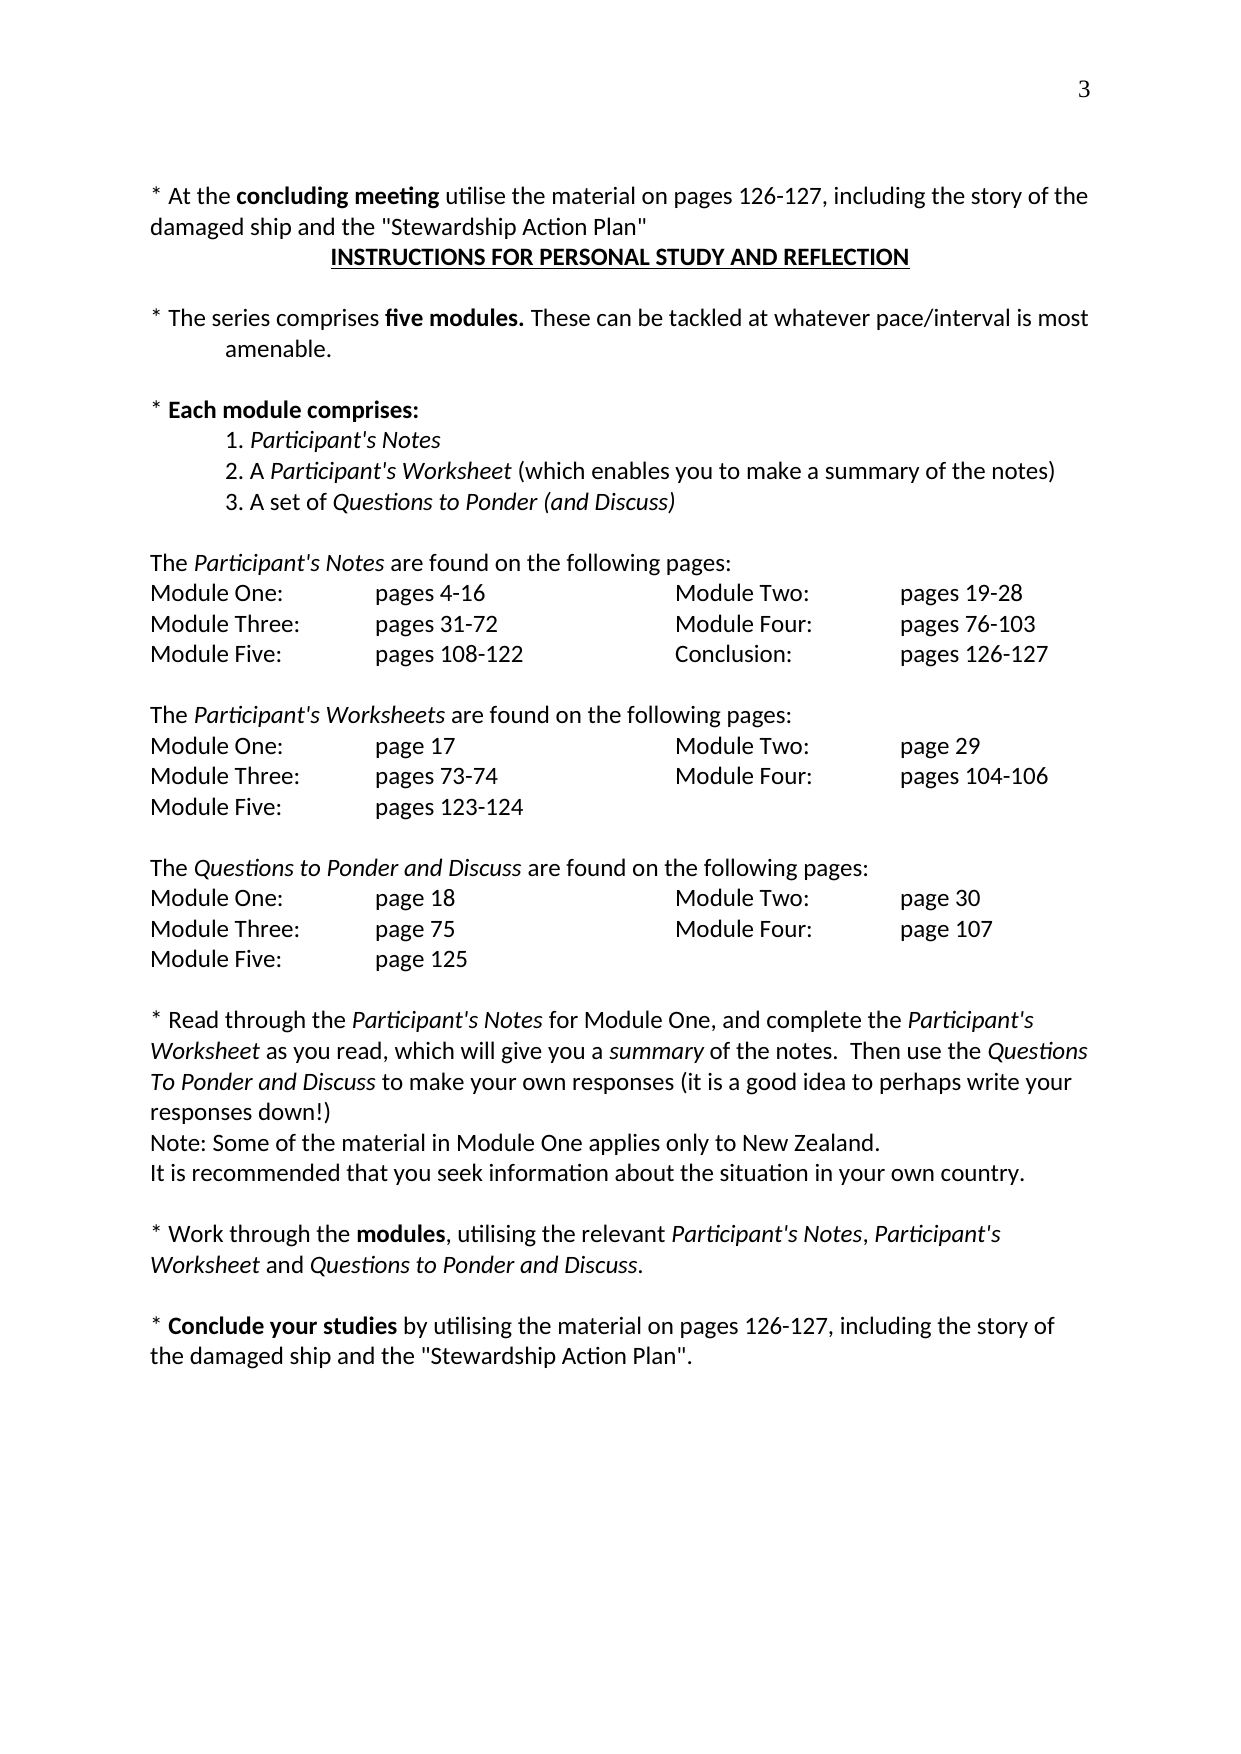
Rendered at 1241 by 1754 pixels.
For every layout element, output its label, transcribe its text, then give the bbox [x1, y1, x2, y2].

text INSTRUCTIONS FOR PERSONAL STUDY AND REFLECTION [150, 242, 1090, 272]
text Module Five: pages 108-122 Conclusion: pages 126-127 [150, 638, 1090, 669]
text Module Five: pages 123-124 [150, 791, 1090, 821]
text * Work through the modules, utilising the relevant Participant's Notes, Participant's Worksheet and Questions to Ponder and Discuss. [150, 1218, 1090, 1279]
text 3. A set of Questions to Ponder (and Discuss) [150, 486, 1090, 516]
text * Conclude your studies by utilising the material on pages 126-127, including the story of the damaged ship and the "Stewardship Action Plan". [150, 1310, 1090, 1371]
text The Participant's Worksheets are found on the following pages: [150, 699, 1090, 730]
text Module Three: page 75 Module Four: page 107 [150, 913, 1090, 943]
text Module One: page 17 Module Two: page 29 [150, 730, 1090, 760]
text Module Three: pages 31-72 Module Four: pages 76-103 [150, 608, 1090, 638]
text The Questions to Ponder and Discuss are found on the following pages: [150, 852, 1090, 882]
text * The series comprises five modules. These can be tackled at whatever pace/interval is most amenable. [150, 303, 1090, 364]
text It is recommended that you seek information about the situation in your own country. [150, 1157, 1090, 1188]
text * Each module comprises: [150, 394, 1090, 425]
text Note: Some of the material in Module One applies only to New Zealand. [150, 1127, 1090, 1157]
text 1. Participant's Notes [150, 425, 1090, 455]
text Module Three: pages 73-74 Module Four: pages 104-106 [150, 760, 1090, 791]
text Module One: pages 4-16 Module Two: pages 19-28 [150, 577, 1090, 608]
text * Read through the Participant's Notes for Module One, and complete the Participant's Worksheet as you read, which will give you a summary of the notes. Then use the Questions To Ponder and Discuss to make your own responses (it is a good idea to perhaps write your responses down!) [150, 1004, 1090, 1127]
text * At the concluding meeting utilise the material on pages 126-127, including the story of the damaged ship and the "Stewardship Action Plan" [150, 181, 1090, 242]
text The Participant's Notes are found on the following pages: [150, 547, 1090, 577]
text Module One: page 18 Module Two: page 30 [150, 882, 1090, 913]
text Module Five: page 125 [150, 943, 1090, 974]
text 2. A Participant's Worksheet (which enables you to make a summary of the notes) [150, 455, 1090, 486]
